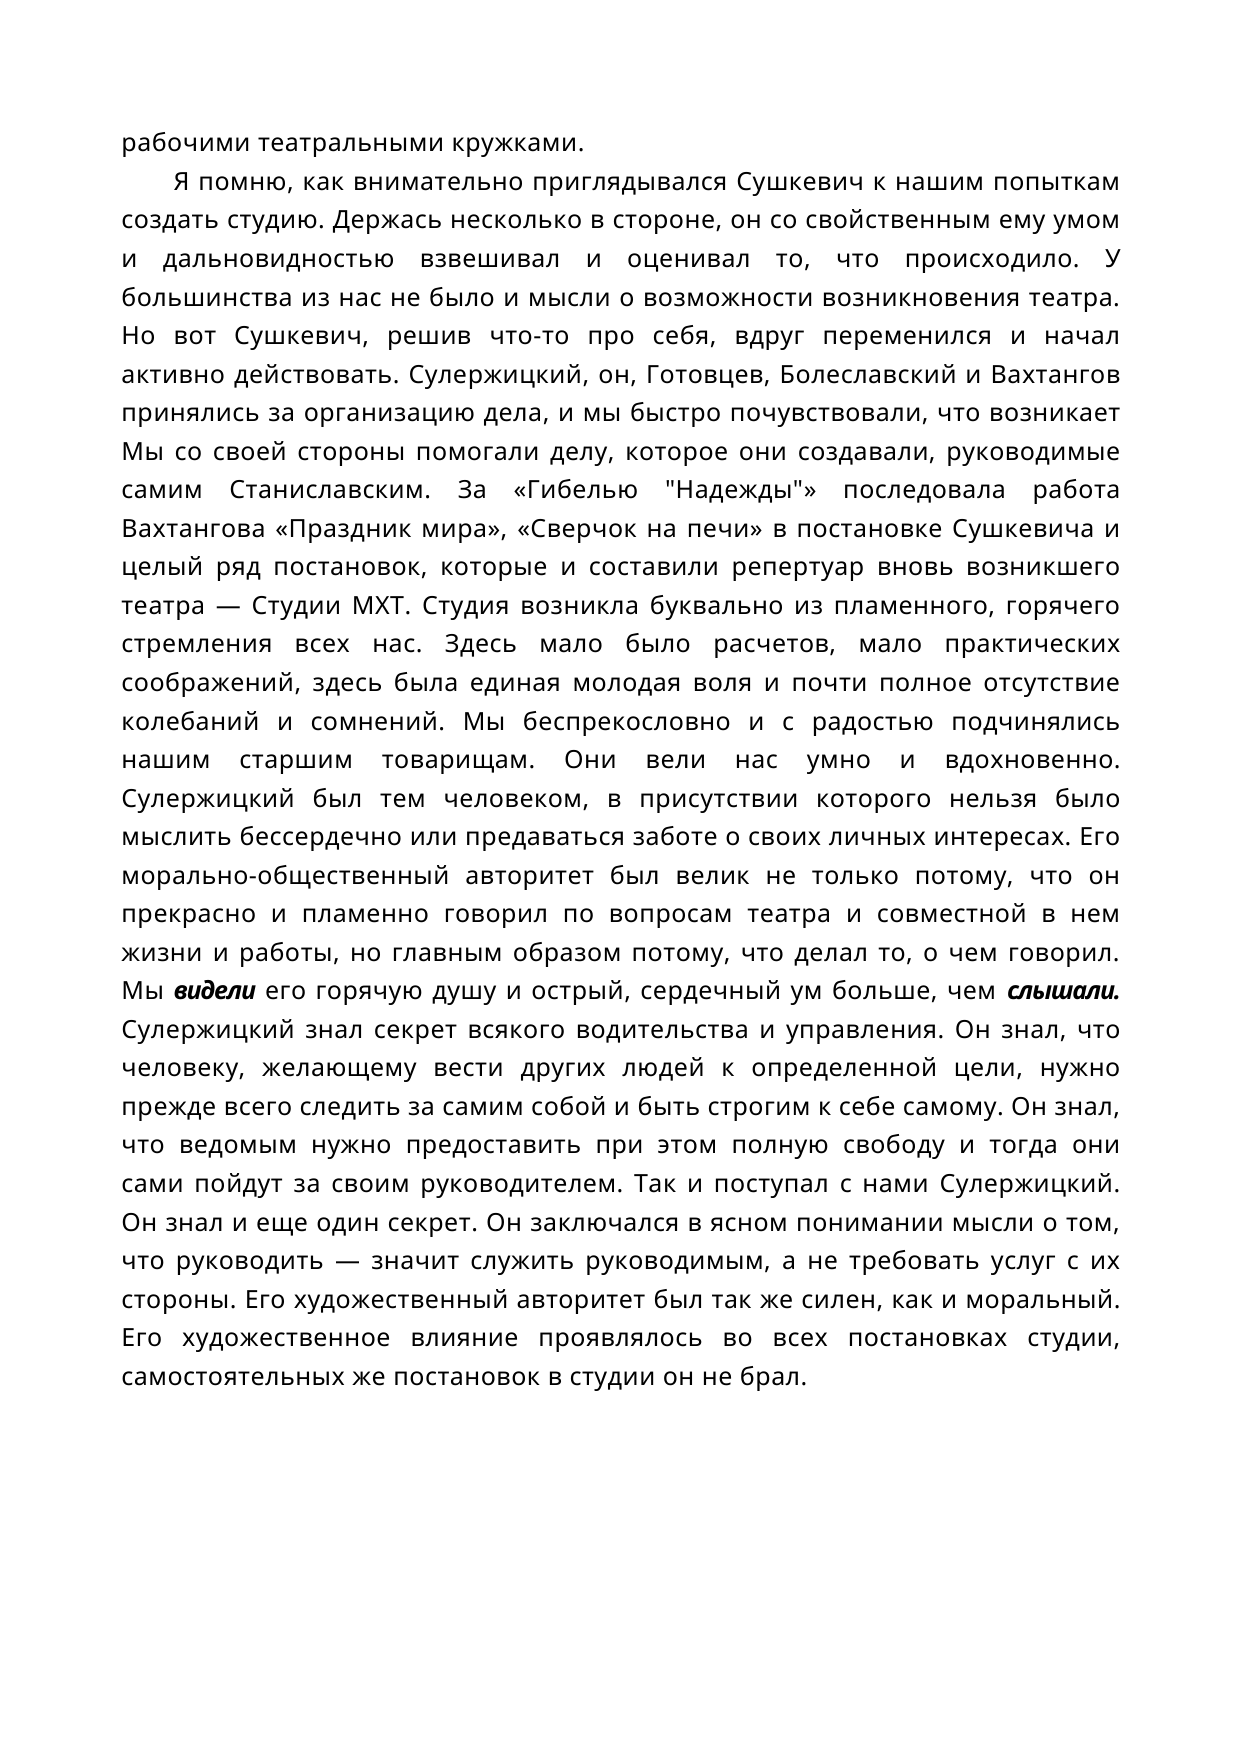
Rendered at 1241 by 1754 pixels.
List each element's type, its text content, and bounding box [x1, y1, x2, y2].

text Я помню, как внимательно приглядывался Сушкевич к нашим попыткам создать студию. Держась несколько в стороне, он со свойственным ему умом и дальновидностью взвешивал и оценивал то, что происходило. У большинства из нас не было и мысли о возможности возникновения театра. Но вот Сушкевич, решив что-то про себя, вдруг переменился и начал активно действовать. Сулержицкий, он, Готовцев, Болеславский и Вахтангов принялись за организацию дела, и мы быстро почувствовали, что возникает Мы со своей стороны помогали делу, которое они создавали, руководимые самим Станиславским. За «Гибелью "Надежды"» последовала работа Вахтангова «Праздник мира», «Сверчок на печи» в постановке Сушкевича и целый ряд постановок, которые и составили репертуар вновь возникшего театра — Студии МХТ. Студия возникла буквально из пламенного, горячего стремления всех нас. Здесь мало было расчетов, мало практических соображений, здесь была единая молодая воля и почти полное отсутствие колебаний и сомнений. Мы беспрекословно и с радостью подчинялись нашим старшим товарищам. Они вели нас умно и вдохновенно. Сулержицкий был тем человеком, в присутствии которого нельзя было мыслить бессердечно или предаваться заботе о своих личных интересах. Его морально-общественный авторитет был велик не только потому, что он прекрасно и пламенно говорил по вопросам театра и совместной в нем жизни и работы, но главным образом потому, что делал то, о чем говорил. Мы видели его горячую душу и острый, сердечный ум больше, чем слышали. Сулержицкий знал секрет всякого водительства и управления. Он знал, что человеку, желающему вести других людей к определенной цели, нужно прежде всего следить за самим собой и быть строгим к себе самому. Он знал, что ведомым нужно предоставить при этом полную свободу и тогда они сами пойдут за своим руководителем. Так и поступал с нами Сулержицкий. Он знал и еще один секрет. Он заключался в ясном понимании мысли о том, что руководить — значит служить руководимым, а не требовать услуг с их стороны. Его художественный авторитет был так же силен, как и моральный. Его художественное влияние проявлялось во всех постановках студии, самостоятельных же постановок в студии он не брал. [121, 159, 1122, 1393]
text рабочими театральными кружками. [121, 121, 1124, 159]
